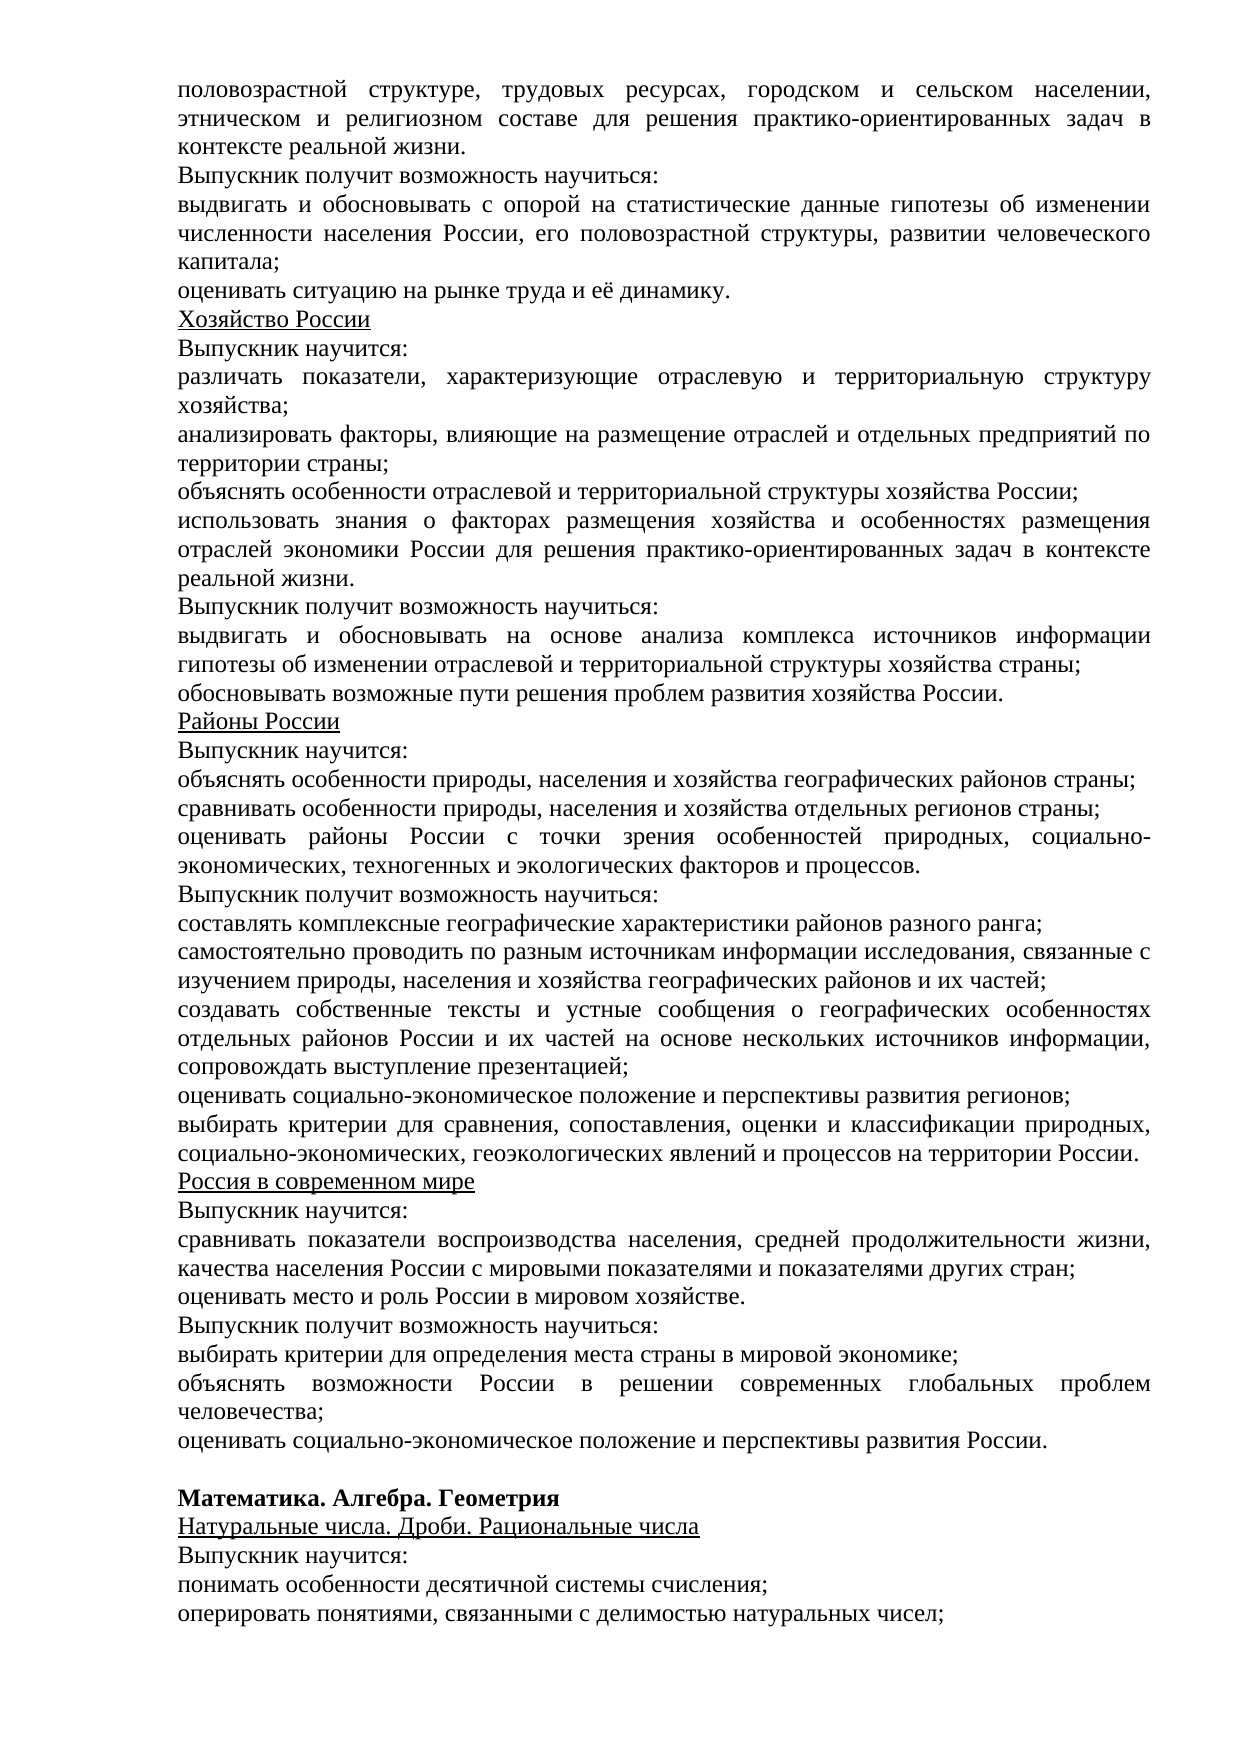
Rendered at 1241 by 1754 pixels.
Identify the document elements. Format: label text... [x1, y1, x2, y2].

text Выпускник научится: [177, 1195, 1152, 1224]
text выдвигать и обосновывать с опорой на статистические данные гипотезы об изменении численности населения России, его половозрастной структуры, развитии человеческого капитала; [177, 189, 1152, 275]
text Выпускник научится: [177, 333, 1152, 361]
text сравнивать показатели воспроизводства населения, средней продолжительности жизни, качества населения России с мировыми показателями и показателями других стран; [177, 1224, 1152, 1281]
text понимать особенности десятичной системы счисления; [177, 1569, 1152, 1598]
text сравнивать особенности природы, населения и хозяйства отдельных регионов страны; [177, 793, 1152, 821]
text выбирать критерии для определения места страны в мировой экономике; [177, 1339, 1152, 1368]
text Выпускник научится: [177, 735, 1152, 764]
text объяснять особенности отраслевой и территориальной структуры хозяйства России; [177, 476, 1152, 505]
text Районы России [177, 706, 1152, 735]
text различать показатели, характеризующие отраслевую и территориальную структуру хозяйства; [177, 361, 1152, 419]
text анализировать факторы, влияющие на размещение отраслей и отдельных предприятий по территории страны; [177, 419, 1152, 476]
text выдвигать и обосновывать на основе анализа комплекса источников информации гипотезы об изменении отраслевой и территориальной структуры хозяйства страны; [177, 620, 1152, 678]
text объяснять особенности природы, населения и хозяйства географических районов страны; [177, 764, 1152, 793]
text Выпускник получит возможность научиться: [177, 591, 1152, 620]
text выбирать критерии для сравнения, сопоставления, оценки и классификации природных, социально-экономических, геоэкологических явлений и процессов на территории России. [177, 1109, 1152, 1166]
text оценивать социально-экономическое положение и перспективы развития регионов; [177, 1080, 1152, 1109]
text Выпускник научится: [177, 1540, 1152, 1569]
text оценивать ситуацию на рынке труда и её динамику. [177, 275, 1152, 304]
text составлять комплексные географические характеристики районов разного ранга; [177, 908, 1152, 936]
text Выпускник получит возможность научиться: [177, 879, 1152, 908]
text Математика. Алгебра. Геометрия [177, 1483, 1152, 1511]
text оценивать место и роль России в мировом хозяйстве. [177, 1281, 1152, 1310]
text самостоятельно проводить по разным источникам информации исследования, связанные с изучением природы, населения и хозяйства географических районов и их частей; [177, 936, 1152, 994]
text обосновывать возможные пути решения проблем развития хозяйства России. [177, 678, 1152, 706]
text Выпускник получит возможность научиться: [177, 160, 1152, 189]
text оценивать районы России с точки зрения особенностей природных, социально-экономических, техногенных и экологических факторов и процессов. [177, 821, 1152, 879]
text Натуральные числа. Дроби. Рациональные числа [177, 1511, 1152, 1540]
text Россия в современном мире [177, 1166, 1152, 1195]
text объяснять возможности России в решении современных глобальных проблем человечества; [177, 1368, 1152, 1425]
text Выпускник получит возможность научиться: [177, 1310, 1152, 1339]
text оперировать понятиями, связанными с делимостью натуральных чисел; [177, 1598, 1152, 1626]
text создавать собственные тексты и устные сообщения о географических особенностях отдельных районов России и их частей на основе нескольких источников информации, сопровождать выступление презентацией; [177, 994, 1152, 1080]
text использовать знания о факторах размещения хозяйства и особенностях размещения отраслей экономики России для решения практико-ориентированных задач в контексте реальной жизни. [177, 505, 1152, 591]
text Хозяйство России [177, 304, 1152, 333]
text оценивать социально-экономическое положение и перспективы развития России. [177, 1425, 1152, 1454]
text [177, 74, 1152, 160]
